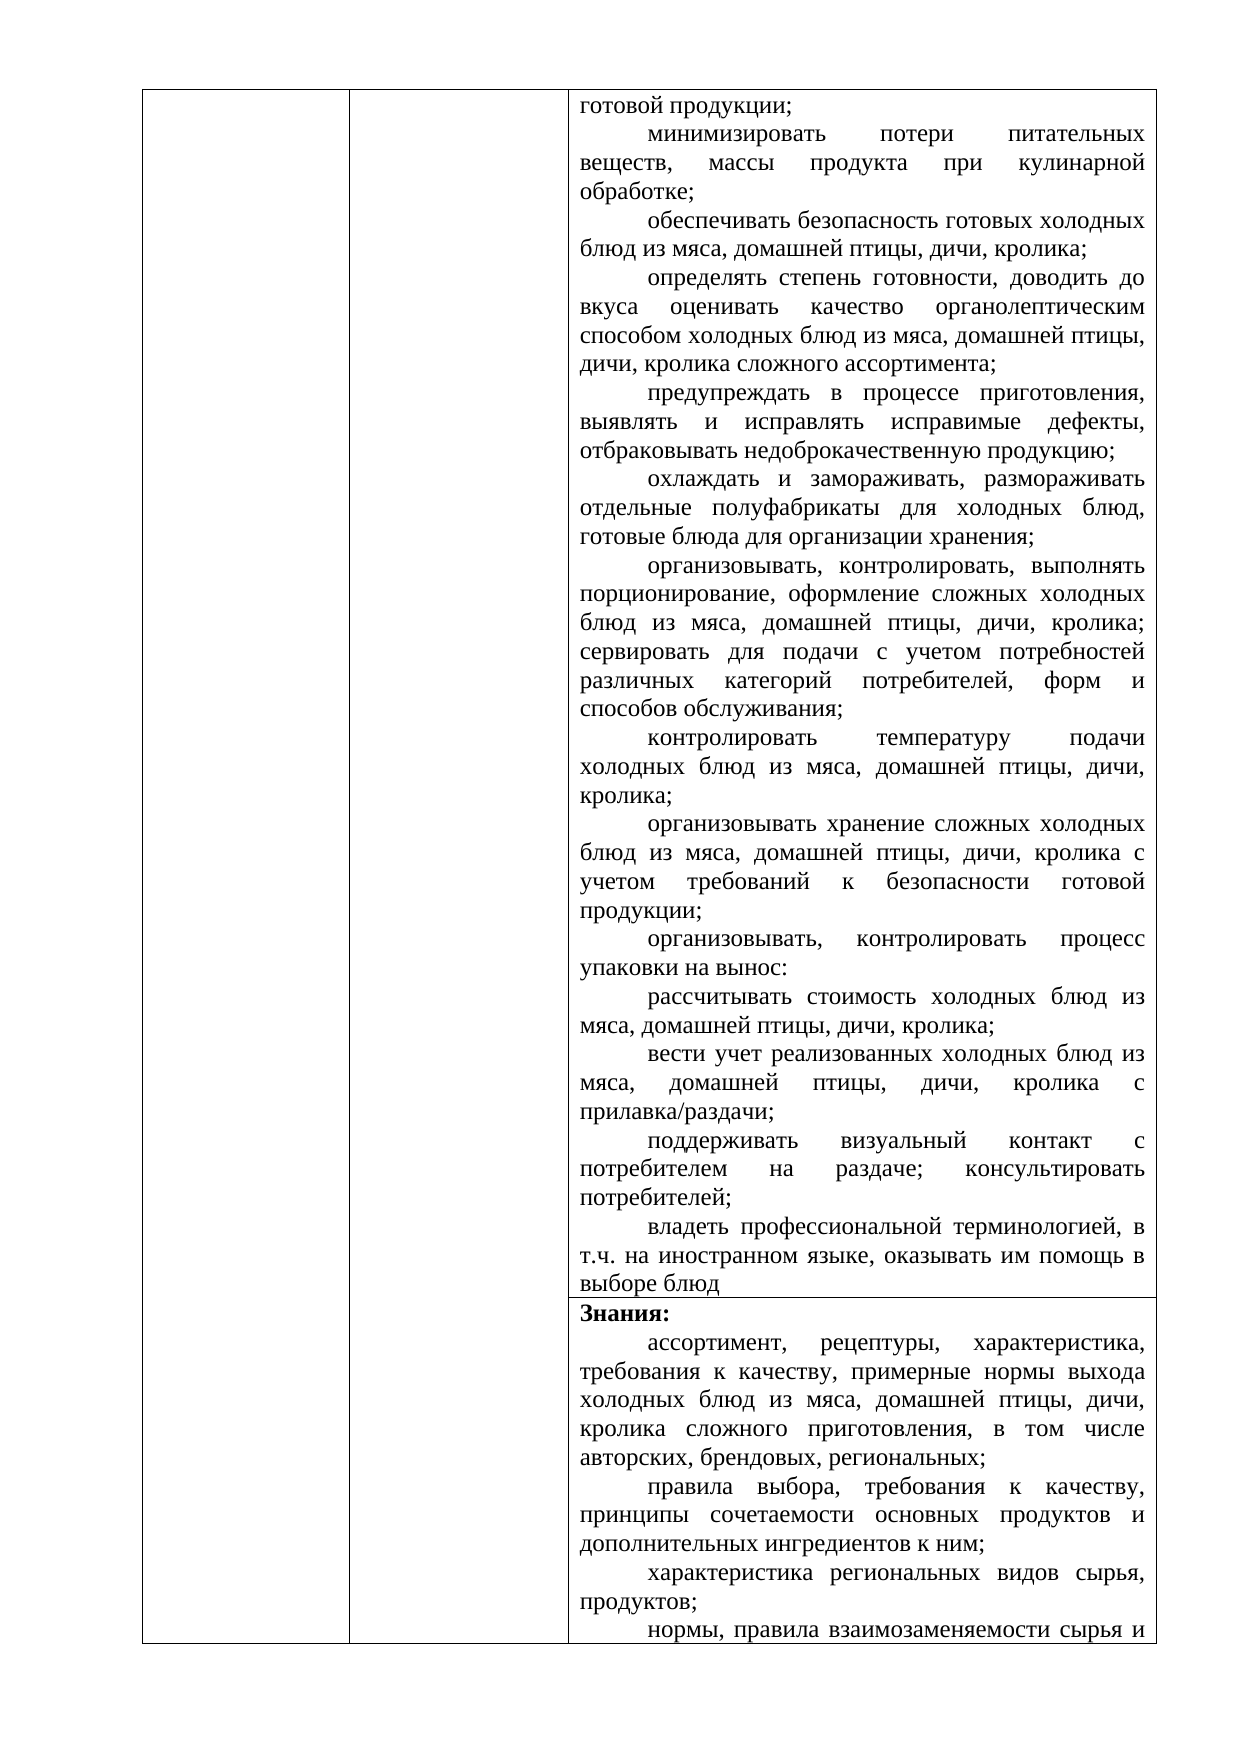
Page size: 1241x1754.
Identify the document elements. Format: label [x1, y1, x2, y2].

table_cell [569, 1298, 1156, 1643]
table_cell [569, 90, 1156, 1297]
